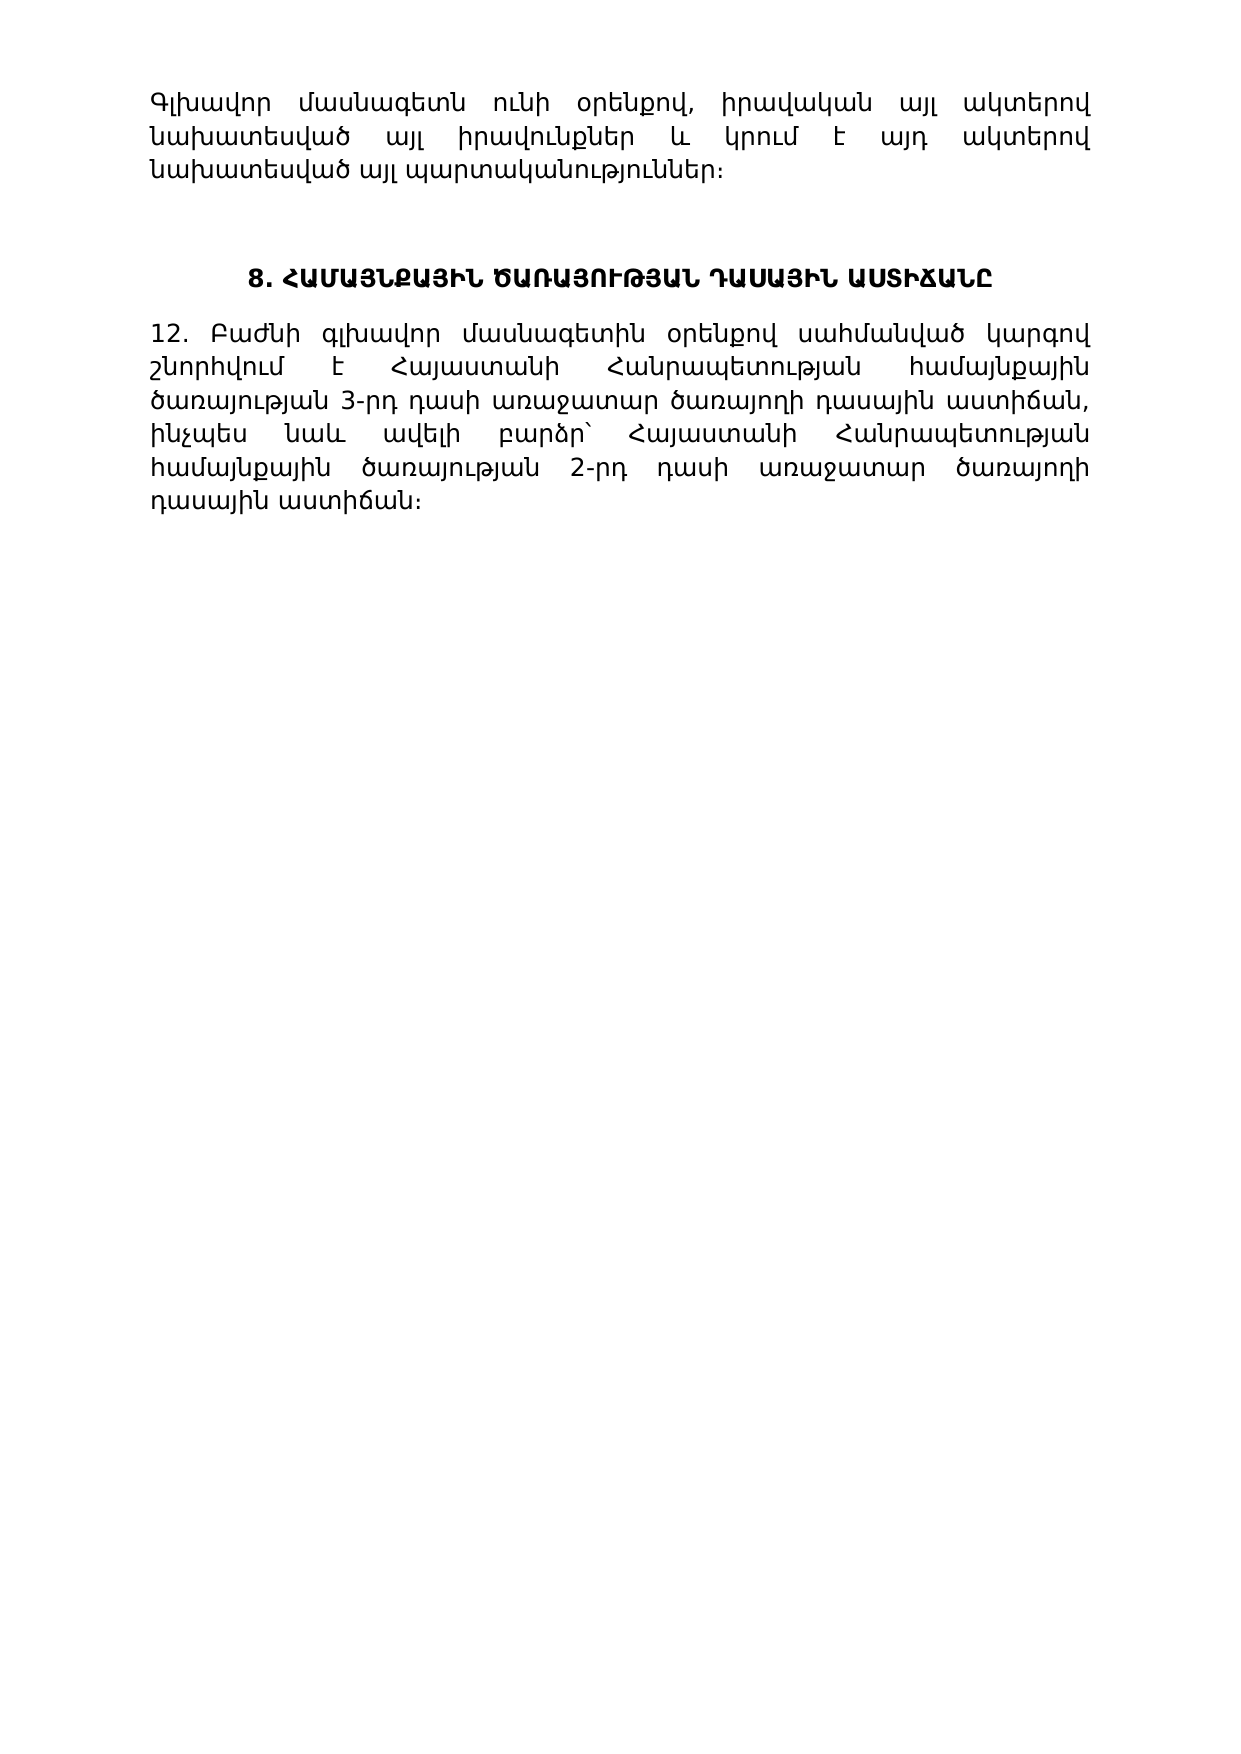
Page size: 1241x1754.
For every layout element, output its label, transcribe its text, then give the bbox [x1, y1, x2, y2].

text 8. ՀԱՄԱՅՆՔԱՅԻՆ ԾԱՌԱՅՈՒԹՅԱՆ ԴԱՍԱՅԻՆ ԱՍՏԻՃԱՆԸ [150, 264, 1090, 294]
text 12. Բաժնի գլխավոր մասնագետին օրենքով սահմանված կարգով շնորհվում է Հայաստանի Հանրապետության համայնքային ծառայության 3-րդ դասի առաջատար ծառայողի դասային աստիճան, ինչպես նաև ավելի բարձր՝ Հայաստանի Հանրապետության համայնքային ծառայության 2-րդ դասի առաջատար ծառայողի դասային աստիճան։ [150, 319, 1090, 516]
text Գլխավոր մասնագետն ունի oրենքով, իրավական այլ ակտերով նախատեսված այլ իրավունքներ և կրում է այդ ակտերով նախատեսված այլ պարտականություններ։ [150, 89, 1090, 185]
